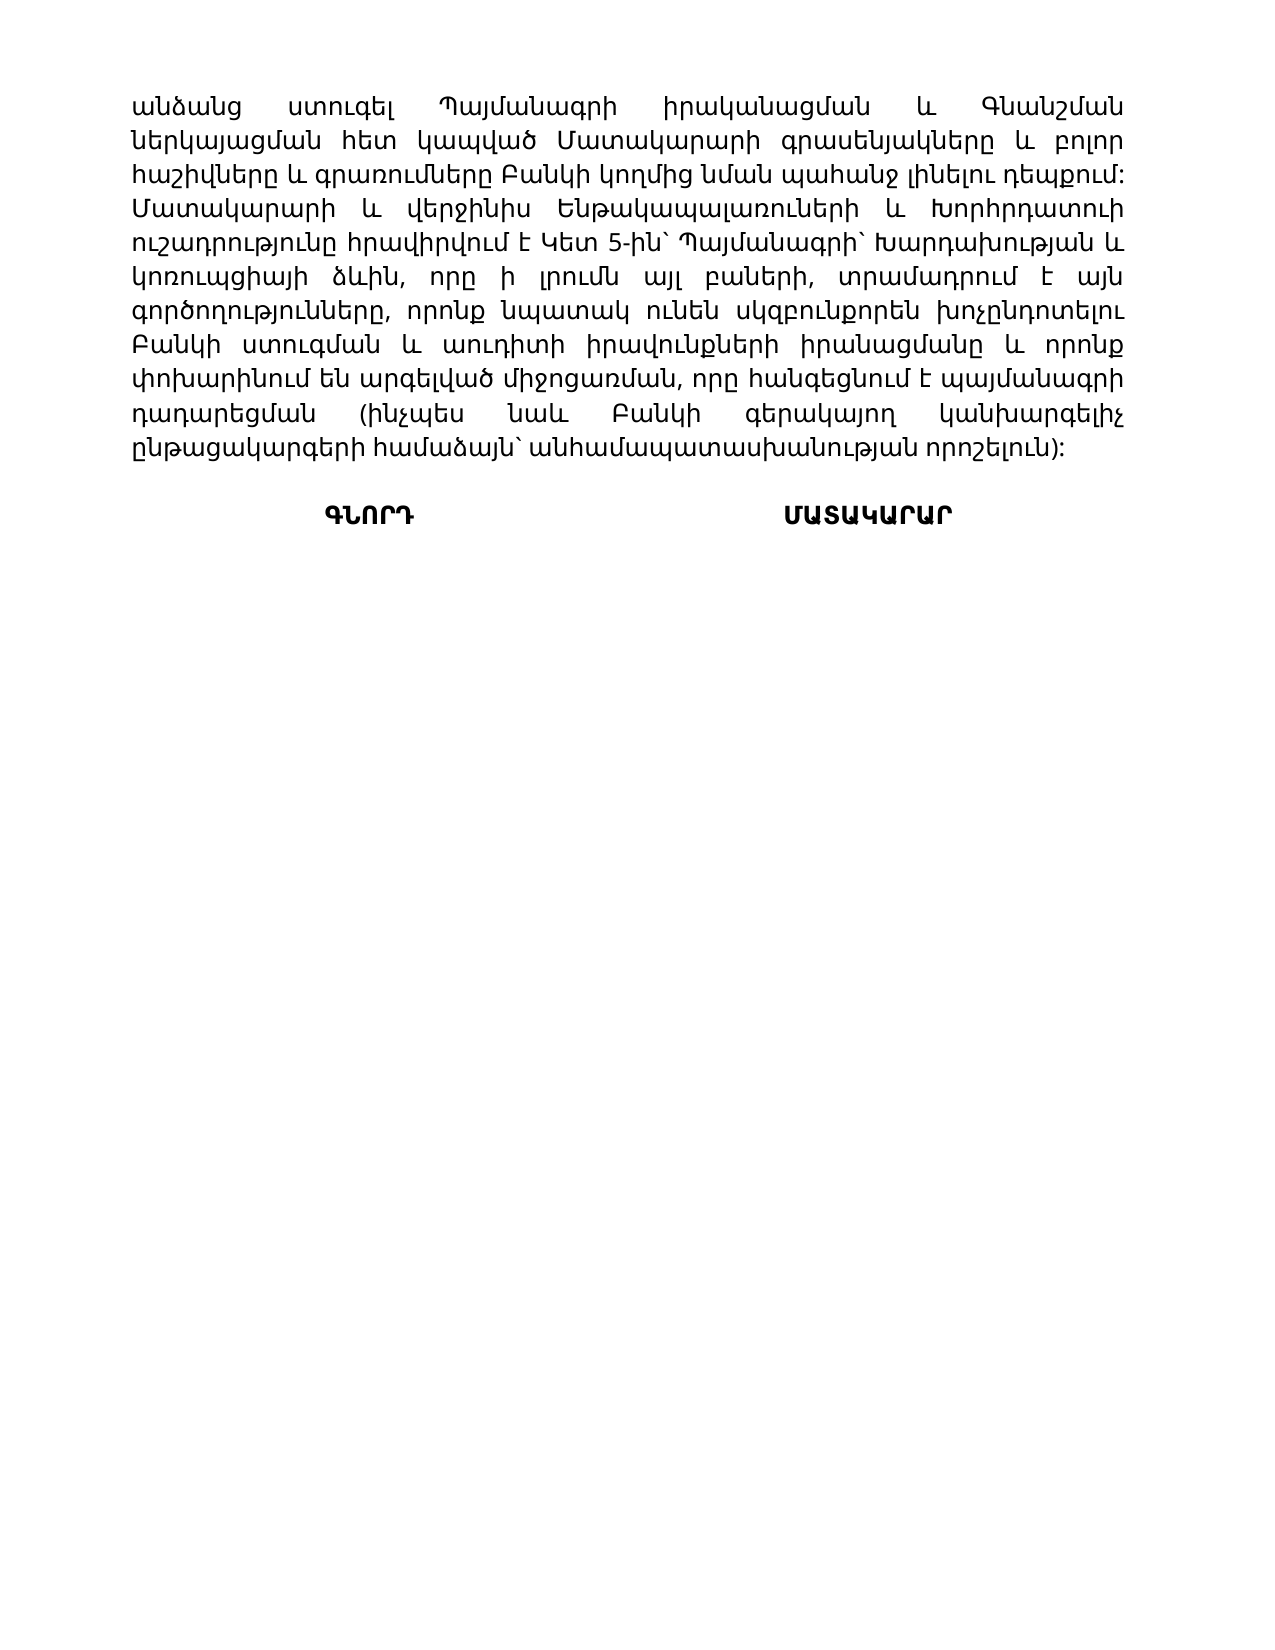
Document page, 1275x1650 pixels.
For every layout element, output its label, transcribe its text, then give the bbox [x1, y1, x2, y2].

table_header ՄԱՏԱԿԱՐԱՐ [619, 498, 1117, 552]
table_header ԳՆՈՐԴ [120, 498, 618, 552]
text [131, 89, 1125, 463]
